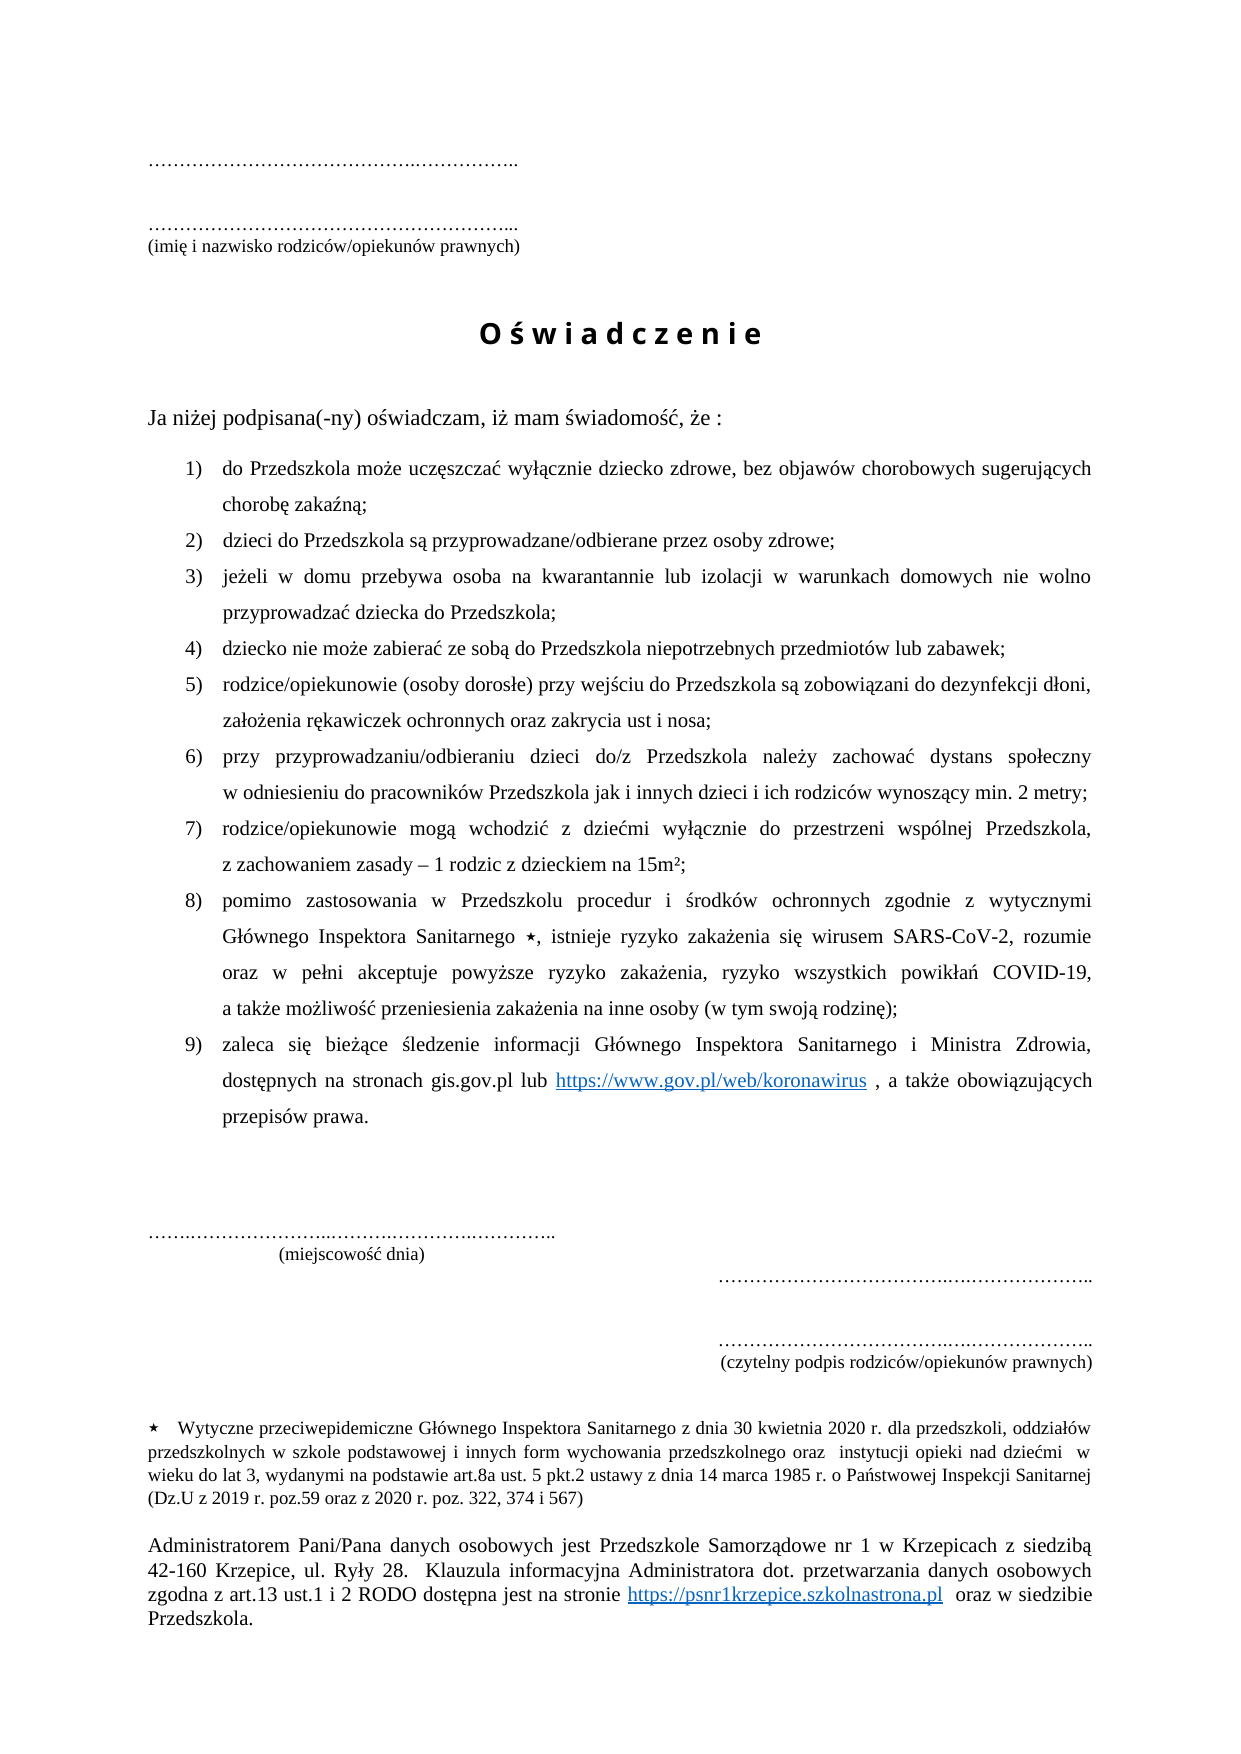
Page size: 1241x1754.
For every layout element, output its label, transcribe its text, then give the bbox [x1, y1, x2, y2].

list dziecko nie może zabierać ze sobą do Przedszkola niepotrzebnych przedmiotów lub zabawek; [185, 636, 1093, 660]
text (miejscowość dnia) [148, 1243, 1093, 1264]
list dzieci do Przedszkola są przyprowadzane/odbierane przez osoby zdrowe; [185, 528, 1093, 552]
text ……………………………….….……………….. [148, 1264, 1093, 1286]
text …………………………………………………... [148, 213, 1093, 235]
text …………………………………….…………….. [148, 149, 1093, 170]
text ……………………………….….……………….. [148, 1329, 1093, 1351]
list zaleca się bieżące śledzenie informacji Głównego Inspektora Sanitarnego i Ministra Zdrowia, dostępnych na stronach gis.gov.pl lub https://www.gov.pl/web/koronawirus , a także obowiązujących przepisów prawa. [185, 1032, 1093, 1128]
text ٭ Wytyczne przeciwepidemiczne Głównego Inspektora Sanitarnego z dnia 30 kwietnia 2020 r. dla przedszkoli, oddziałów przedszkolnych w szkole podstawowej i innych form wychowania przedszkolnego oraz instytucji opieki nad dziećmi w wieku do lat 3, wydanymi na podstawie art.8a ust. 5 pkt.2 ustawy z dnia 14 marca 1985 r. o Państwowej Inspekcji Sanitarnej (Dz.U z 2019 r. poz.59 oraz z 2020 r. poz. 322, 374 i 567) [148, 1415, 1093, 1509]
text (czytelny podpis rodziców/opiekunów prawnych) [148, 1351, 1093, 1372]
list do Przedszkola może uczęszczać wyłącznie dziecko zdrowe, bez objawów chorobowych sugerujących chorobę zakaźną; [185, 456, 1093, 516]
text O ś w i a d c z e n i e [148, 313, 1093, 353]
list rodzice/opiekunowie mogą wchodzić z dziećmi wyłącznie do przestrzeni wspólnej Przedszkola, z zachowaniem zasady – 1 rodzic z dzieckiem na 15m²; [185, 816, 1093, 876]
list przy przyprowadzaniu/odbieraniu dzieci do/z Przedszkola należy zachować dystans społeczny w odniesieniu do pracowników Przedszkola jak i innych dzieci i ich rodziców wynoszący min. 2 metry; [185, 744, 1093, 804]
text (imię i nazwisko rodziców/opiekunów prawnych) [148, 235, 1093, 256]
list rodzice/opiekunowie (osoby dorosłe) przy wejściu do Przedszkola są zobowiązani do dezynfekcji dłoni, założenia rękawiczek ochronnych oraz zakrycia ust i nosa; [185, 672, 1093, 732]
text …….…………………..……….………….………….. [148, 1221, 1093, 1243]
list jeżeli w domu przebywa osoba na kwarantannie lub izolacji w warunkach domowych nie wolno przyprowadzać dziecka do Przedszkola; [185, 564, 1093, 624]
list pomimo zastosowania w Przedszkolu procedur i środków ochronnych zgodnie z wytycznymi Głównego Inspektora Sanitarnego ٭, istnieje ryzyko zakażenia się wirusem SARS-CoV-2, rozumie oraz w pełni akceptuje powyższe ryzyko zakażenia, ryzyko wszystkich powikłań COVID-19, a także możliwość przeniesienia zakażenia na inne osoby (w tym swoją rodzinę); [185, 888, 1093, 1020]
text Ja niżej podpisana(-ny) oświadczam, iż mam świadomość, że : [148, 403, 1093, 430]
